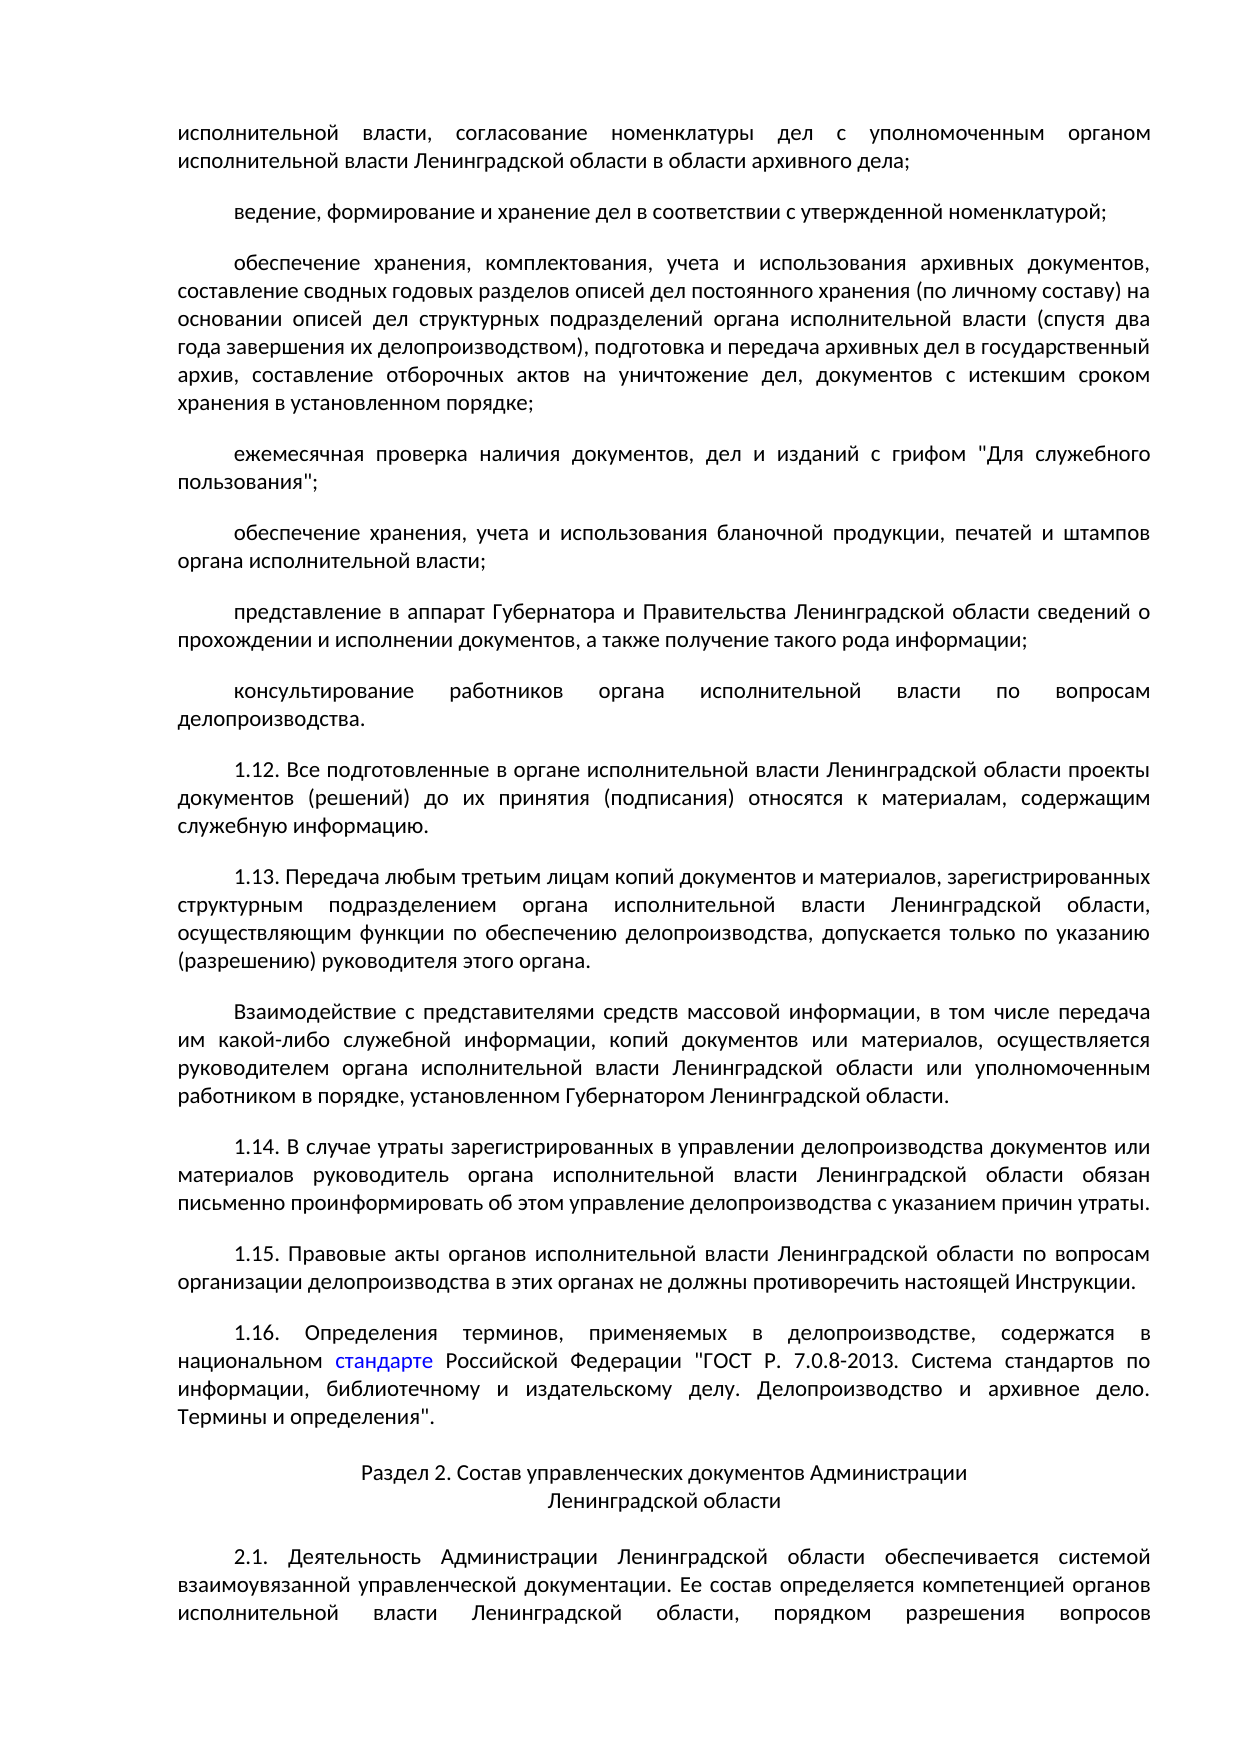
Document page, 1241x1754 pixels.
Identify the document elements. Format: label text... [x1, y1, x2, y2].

text ежемесячная проверка наличия документов, дел и изданий с грифом "Для служебного пользования"; [177, 439, 1152, 495]
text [177, 1542, 1152, 1626]
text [177, 118, 1152, 174]
text 1.14. В случае утраты зарегистрированных в управлении делопроизводства документов или материалов руководитель органа исполнительной власти Ленинградской области обязан письменно проинформировать об этом управление делопроизводства с указанием причин утраты. [177, 1132, 1152, 1216]
text представление в аппарат Губернатора и Правительства Ленинградской области сведений о прохождении и исполнении документов, а также получение такого рода информации; [177, 597, 1152, 653]
text 1.16. Определения терминов, применяемых в делопроизводстве, содержатся в национальном стандарте Российской Федерации "ГОСТ Р. 7.0.8-2013. Система стандартов по информации, библиотечному и издательскому делу. Делопроизводство и архивное дело. Термины и определения". [177, 1318, 1152, 1430]
text 1.13. Передача любым третьим лицам копий документов и материалов, зарегистрированных структурным подразделением органа исполнительной власти Ленинградской области, осуществляющим функции по обеспечению делопроизводства, допускается только по указанию (разрешению) руководителя этого органа. [177, 862, 1152, 974]
text обеспечение хранения, комплектования, учета и использования архивных документов, составление сводных годовых разделов описей дел постоянного хранения (по личному составу) на основании описей дел структурных подразделений органа исполнительной власти (спустя два года завершения их делопроизводством), подготовка и передача архивных дел в государственный архив, составление отборочных актов на уничтожение дел, документов с истекшим сроком хранения в установленном порядке; [177, 248, 1152, 416]
text 1.12. Все подготовленные в органе исполнительной власти Ленинградской области проекты документов (решений) до их принятия (подписания) относятся к материалам, содержащим служебную информацию. [177, 755, 1152, 839]
text ведение, формирование и хранение дел в соответствии с утвержденной номенклатурой; [177, 197, 1152, 225]
text консультирование работников органа исполнительной власти по вопросам делопроизводства. [177, 676, 1152, 732]
text обеспечение хранения, учета и использования бланочной продукции, печатей и штампов органа исполнительной власти; [177, 518, 1152, 574]
text Ленинградской области [177, 1486, 1152, 1514]
text 1.15. Правовые акты органов исполнительной власти Ленинградской области по вопросам организации делопроизводства в этих органах не должны противоречить настоящей Инструкции. [177, 1239, 1152, 1295]
text Раздел 2. Состав управленческих документов Администрации [177, 1458, 1152, 1486]
text Взаимодействие с представителями средств массовой информации, в том числе передача им какой-либо служебной информации, копий документов или материалов, осуществляется руководителем органа исполнительной власти Ленинградской области или уполномоченным работником в порядке, установленном Губернатором Ленинградской области. [177, 997, 1152, 1109]
